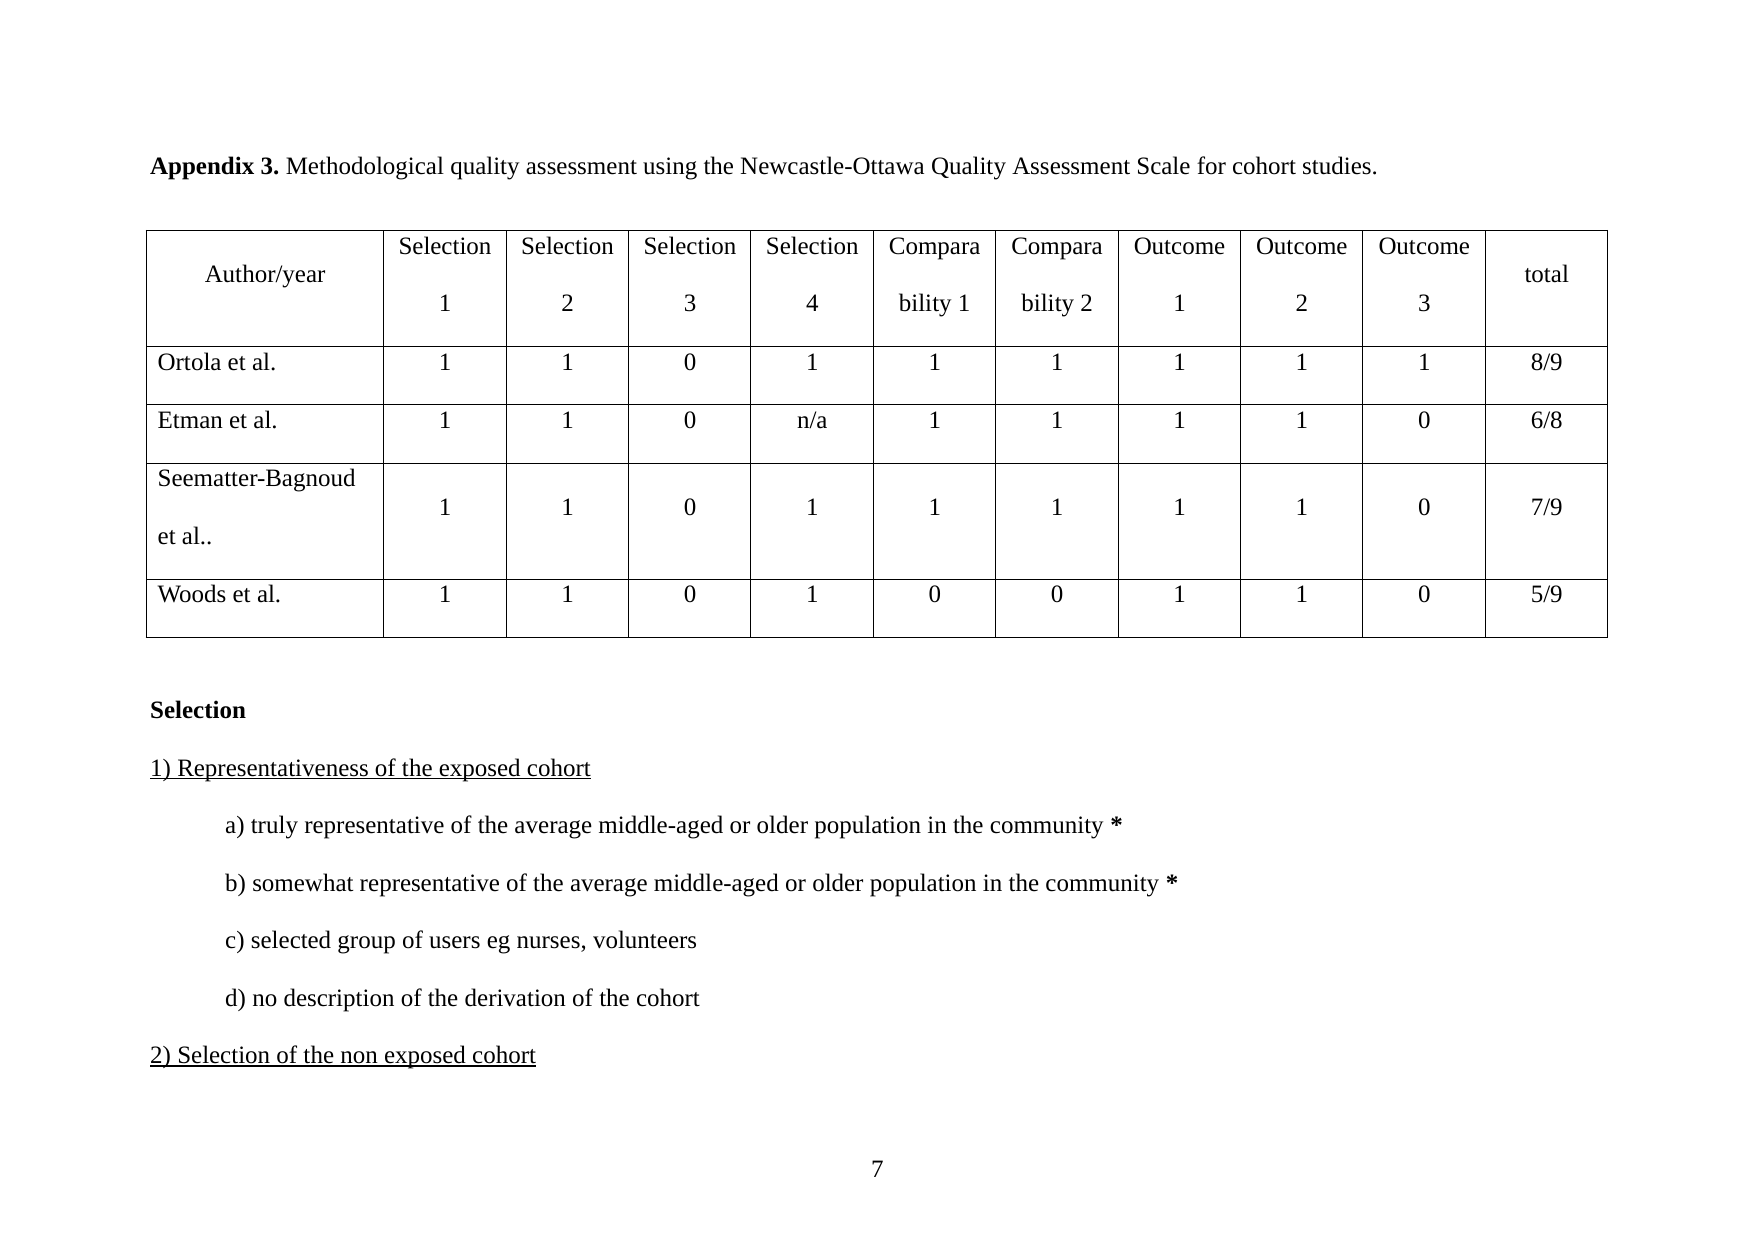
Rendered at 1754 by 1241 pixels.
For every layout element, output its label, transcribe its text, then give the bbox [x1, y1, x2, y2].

table_cell 7/9 [1486, 464, 1607, 578]
text 2) Selection of the non exposed cohort [150, 1040, 1604, 1069]
table_cell n/a [751, 405, 873, 462]
table_header Outcome 3 [1363, 231, 1485, 346]
table_cell 1 [874, 405, 995, 462]
text 1) Representativeness of the exposed cohort [150, 753, 1604, 782]
text c) selected group of users eg nurses, volunteers [225, 925, 1604, 954]
table_cell Seematter-Bagnoud et al.. [147, 464, 383, 578]
table_header Selection 4 [751, 231, 873, 346]
text b) somewhat representative of the average middle-aged or older population in the community * [225, 868, 1604, 897]
table_cell 1 [384, 580, 506, 637]
table_cell 0 [629, 580, 750, 637]
table_cell 1 [507, 464, 628, 578]
table_cell 1 [1119, 347, 1240, 404]
table_cell 1 [507, 347, 628, 404]
table_cell 1 [507, 580, 628, 637]
table_cell 0 [1363, 580, 1485, 637]
table_header Comparability 1 [874, 231, 995, 346]
table_header Outcome 2 [1241, 231, 1362, 346]
table_cell 1 [1119, 405, 1240, 462]
table_cell 1 [1241, 347, 1362, 404]
table_cell 1 [996, 347, 1118, 404]
table_header Author/year [147, 231, 383, 346]
table_cell 1 [1241, 580, 1362, 637]
table_cell Etman et al. [147, 405, 383, 462]
table_cell 1 [384, 347, 506, 404]
text d) no description of the derivation of the cohort [225, 983, 1604, 1012]
table_cell 0 [1363, 405, 1485, 462]
table_cell 0 [874, 580, 995, 637]
table_header Selection 2 [507, 231, 628, 346]
table_cell 1 [384, 405, 506, 462]
table_cell 1 [1363, 347, 1485, 404]
table_cell 1 [874, 464, 995, 578]
table_cell Ortola et al. [147, 347, 383, 404]
table_header Selection 1 [384, 231, 506, 346]
table_cell 0 [629, 405, 750, 462]
table_cell 1 [996, 464, 1118, 578]
table_header Outcome 1 [1119, 231, 1240, 346]
table_cell 0 [996, 580, 1118, 637]
table_cell 6/8 [1486, 405, 1607, 462]
table_cell 5/9 [1486, 580, 1607, 637]
table_cell 1 [996, 405, 1118, 462]
table_cell 1 [1119, 464, 1240, 578]
table_header Comparability 2 [996, 231, 1118, 346]
table_cell Woods et al. [147, 580, 383, 637]
table_cell 1 [507, 405, 628, 462]
table_cell 1 [1241, 464, 1362, 578]
table_cell 8/9 [1486, 347, 1607, 404]
table_cell 0 [629, 464, 750, 578]
table_cell 1 [1119, 580, 1240, 637]
text Appendix 3. Methodological quality assessment using the Newcastle-Ottawa Quality Assessment Scale for cohort studies. [150, 151, 1604, 180]
table_header Selection 3 [629, 231, 750, 346]
table_header total [1486, 231, 1607, 346]
table_cell 0 [1363, 464, 1485, 578]
table_cell 1 [751, 347, 873, 404]
table_cell 1 [751, 464, 873, 578]
text Selection [150, 695, 1604, 724]
table_cell 1 [874, 347, 995, 404]
table_cell 0 [629, 347, 750, 404]
table_cell 1 [384, 464, 506, 578]
table_cell 1 [751, 580, 873, 637]
table_cell 1 [1241, 405, 1362, 462]
text a) truly representative of the average middle-aged or older population in the community * [225, 810, 1604, 839]
